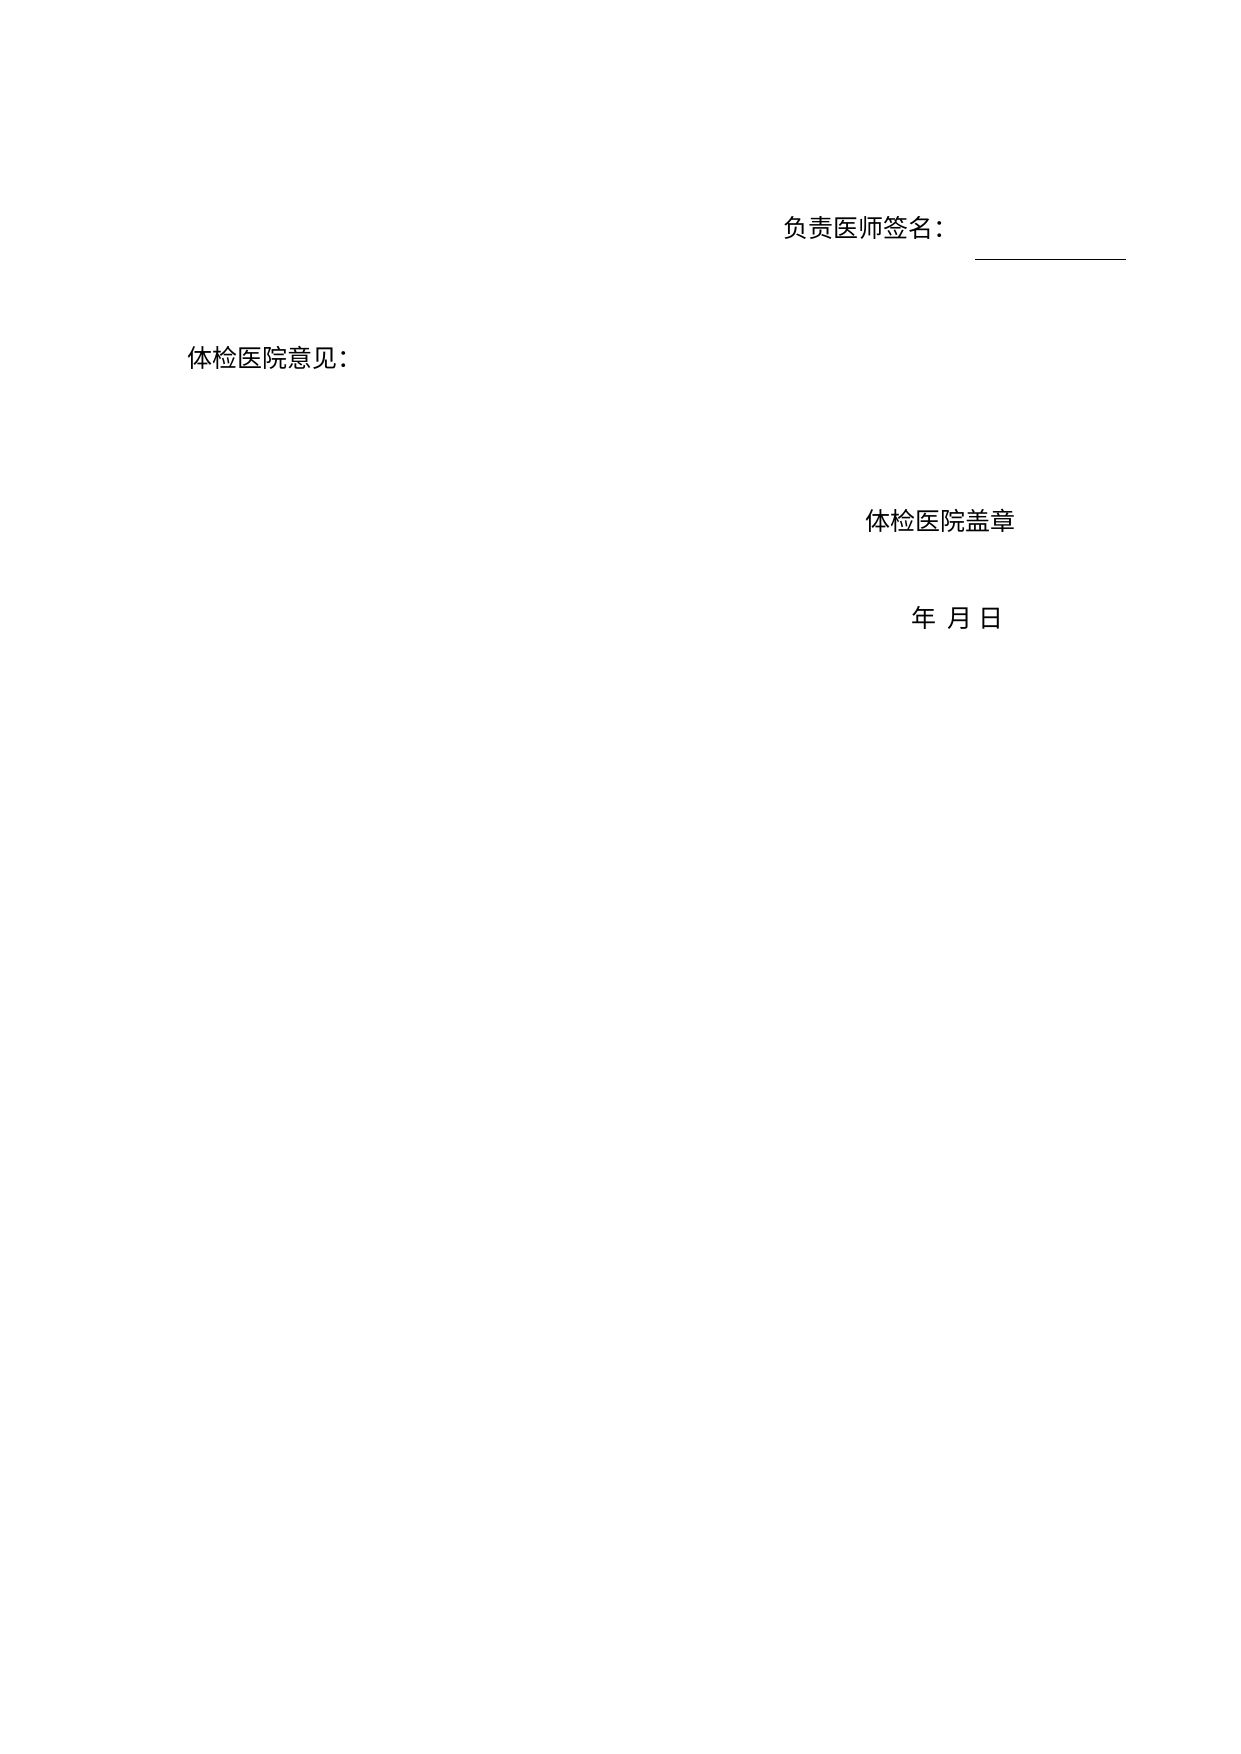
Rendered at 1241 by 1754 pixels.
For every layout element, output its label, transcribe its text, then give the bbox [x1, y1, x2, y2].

text 体检医院意见： [187, 324, 1053, 389]
text 年 月 日 [187, 584, 1003, 649]
text 体检医院盖章 [187, 487, 1015, 552]
text 负责医师签名： [187, 194, 1053, 259]
